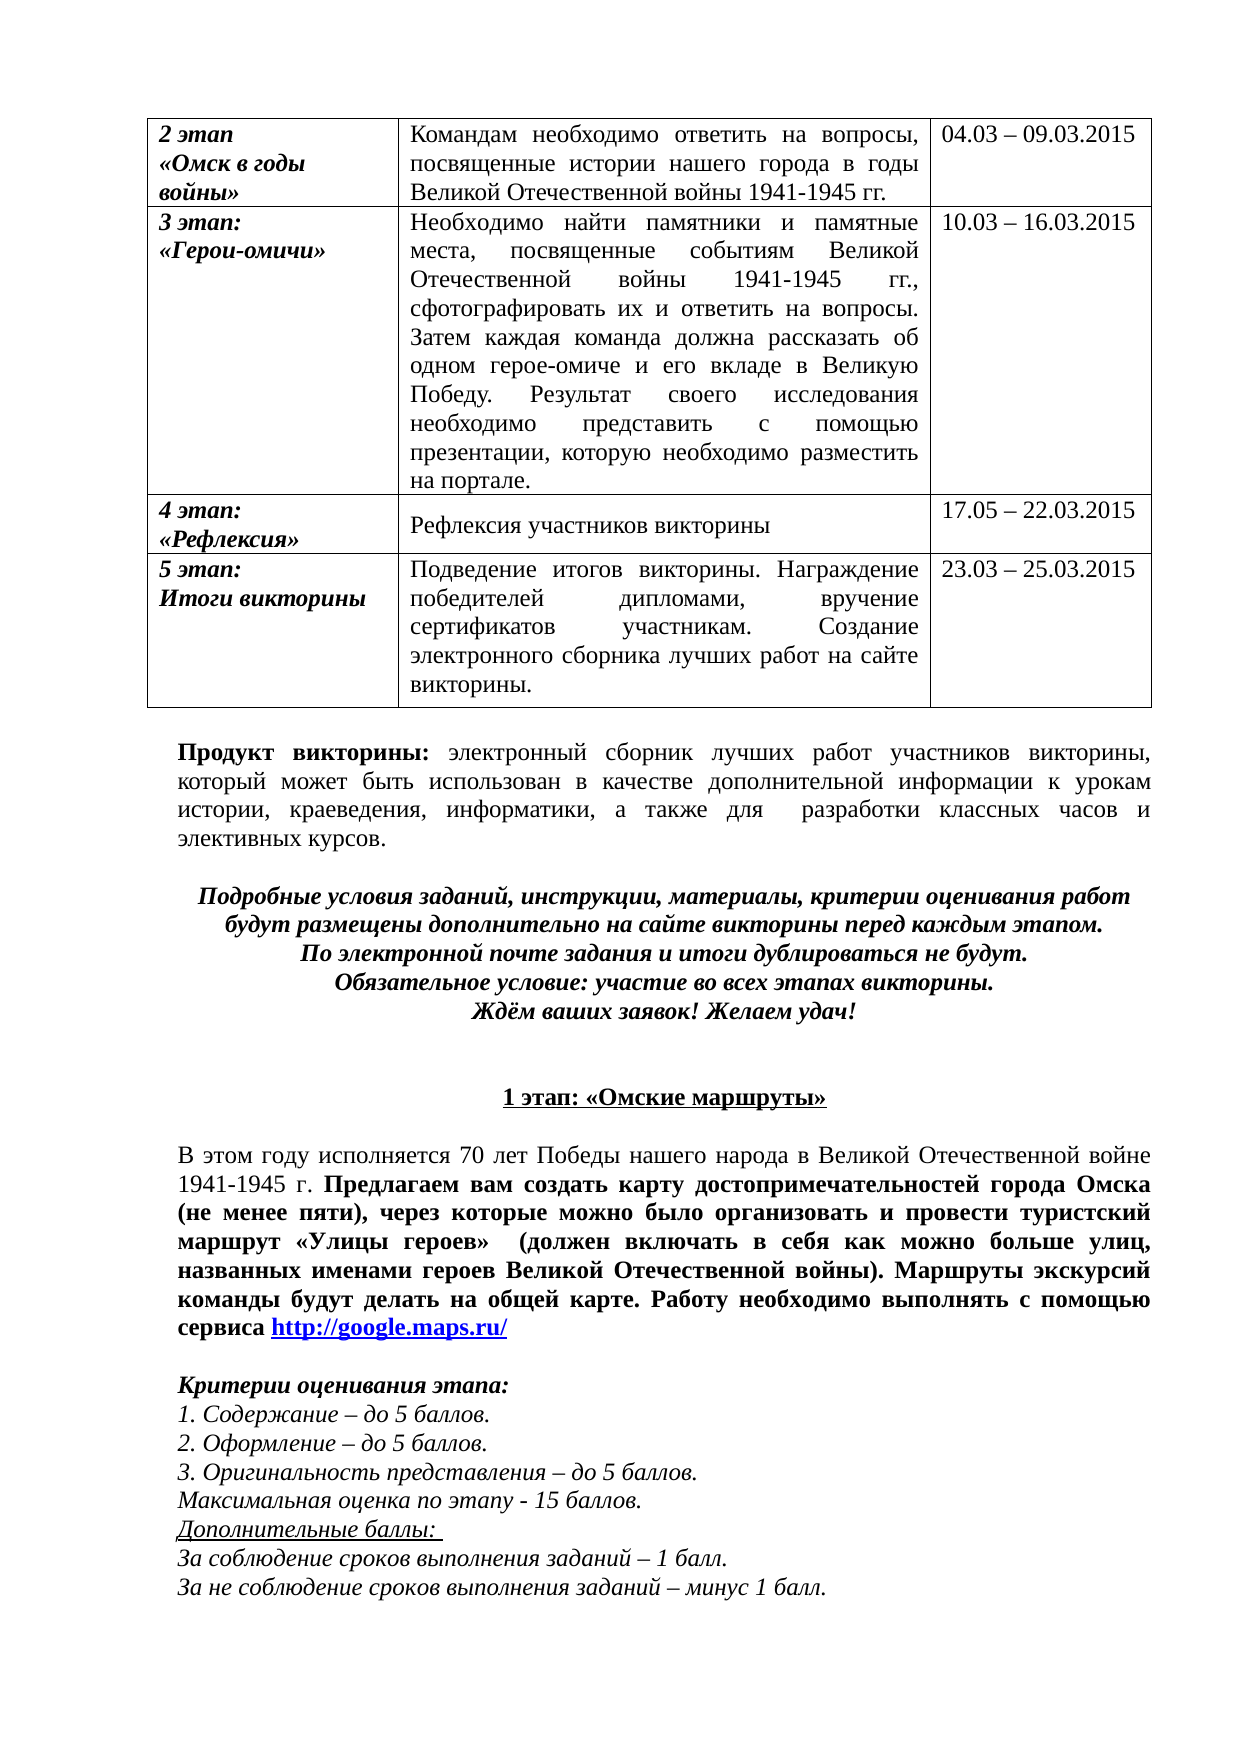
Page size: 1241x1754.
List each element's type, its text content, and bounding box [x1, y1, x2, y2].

text Продукт викторины: электронный сборник лучших работ участников викторины, который может быть использован в качестве дополнительной информации к урокам истории, краеведения, информатики, а также для разработки классных часов и элективных курсов. [177, 737, 1152, 852]
text Ждём ваших заявок! Желаем удач! [177, 996, 1152, 1024]
text Критерии оценивания этапа: [177, 1370, 1152, 1399]
table_cell 4 этап: «Рефлексия» [148, 495, 398, 553]
table_cell 10.03 – 16.03.2015 [931, 207, 1151, 494]
text Подробные условия заданий, инструкции, материалы, критерии оценивания работ будут размещены дополнительно на сайте викторины перед каждым этапом. [177, 881, 1152, 938]
table_cell Командам необходимо ответить на вопросы, посвященные истории нашего города в годы Великой Отечественной войны 1941-1945 гг. [399, 119, 930, 206]
table_cell 04.03 – 09.03.2015 [931, 119, 1151, 206]
table_cell 17.05 – 22.03.2015 [931, 495, 1151, 553]
text Дополнительные баллы: За соблюдение сроков выполнения заданий – 1 балл. За не соблюдение сроков выполнения заданий – минус 1 балл. [177, 1514, 1152, 1600]
text В этом году исполняется 70 лет Победы нашего народа в Великой Отечественной войне 1941-. Предлагаем вам создать карту достопримечательностей города Омска (не менее пяти), через которые можно было организовать и провести туристский маршрут «Улицы героев» (должен включать в себя как можно больше улиц, названных именами героев Великой Отечественной войны). Маршруты экскурсий команды будут делать на общей карте. Работу необходимо выполнять с помощью сервиса http://google.maps.ru/ [177, 1140, 1152, 1341]
text Максимальная оценка по этапу - 15 баллов. [177, 1485, 1152, 1514]
table_cell 3 этап: «Герои-омичи» [148, 207, 398, 494]
text 2. Оформление – до 5 баллов. [177, 1428, 1152, 1457]
text 1. Содержание – до 5 баллов. [177, 1399, 1152, 1428]
table_cell 23.03 – 25.03.2015 [931, 554, 1151, 707]
table_cell 5 этап: Итоги викторины [148, 554, 398, 707]
text 3. Оригинальность представления – до 5 баллов. [177, 1457, 1152, 1485]
table_cell 2 этап «Омск в годы войны» [148, 119, 398, 206]
table_cell Рефлексия участников викторины [399, 495, 930, 553]
table_cell Необходимо найти памятники и памятные места, посвященные событиям Великой Отечественной войны 1941-1945 гг., сфотографировать их и ответить на вопросы. Затем каждая команда должна рассказать об одном герое-омиче и его вкладе в Великую Победу. Результат своего исследования необходимо представить с помощью презентации, которую необходимо разместить на портале. [399, 207, 930, 494]
text По электронной почте задания и итоги дублироваться не будут. [177, 938, 1152, 967]
text 1 этап: «Омские маршруты» [177, 1082, 1152, 1111]
table_cell Подведение итогов викторины. Награждение победителей дипломами, вручение сертификатов участникам. Создание электронного сборника лучших работ на сайте викторины. [399, 554, 930, 707]
text Обязательное условие: участие во всех этапах викторины. [177, 967, 1152, 996]
